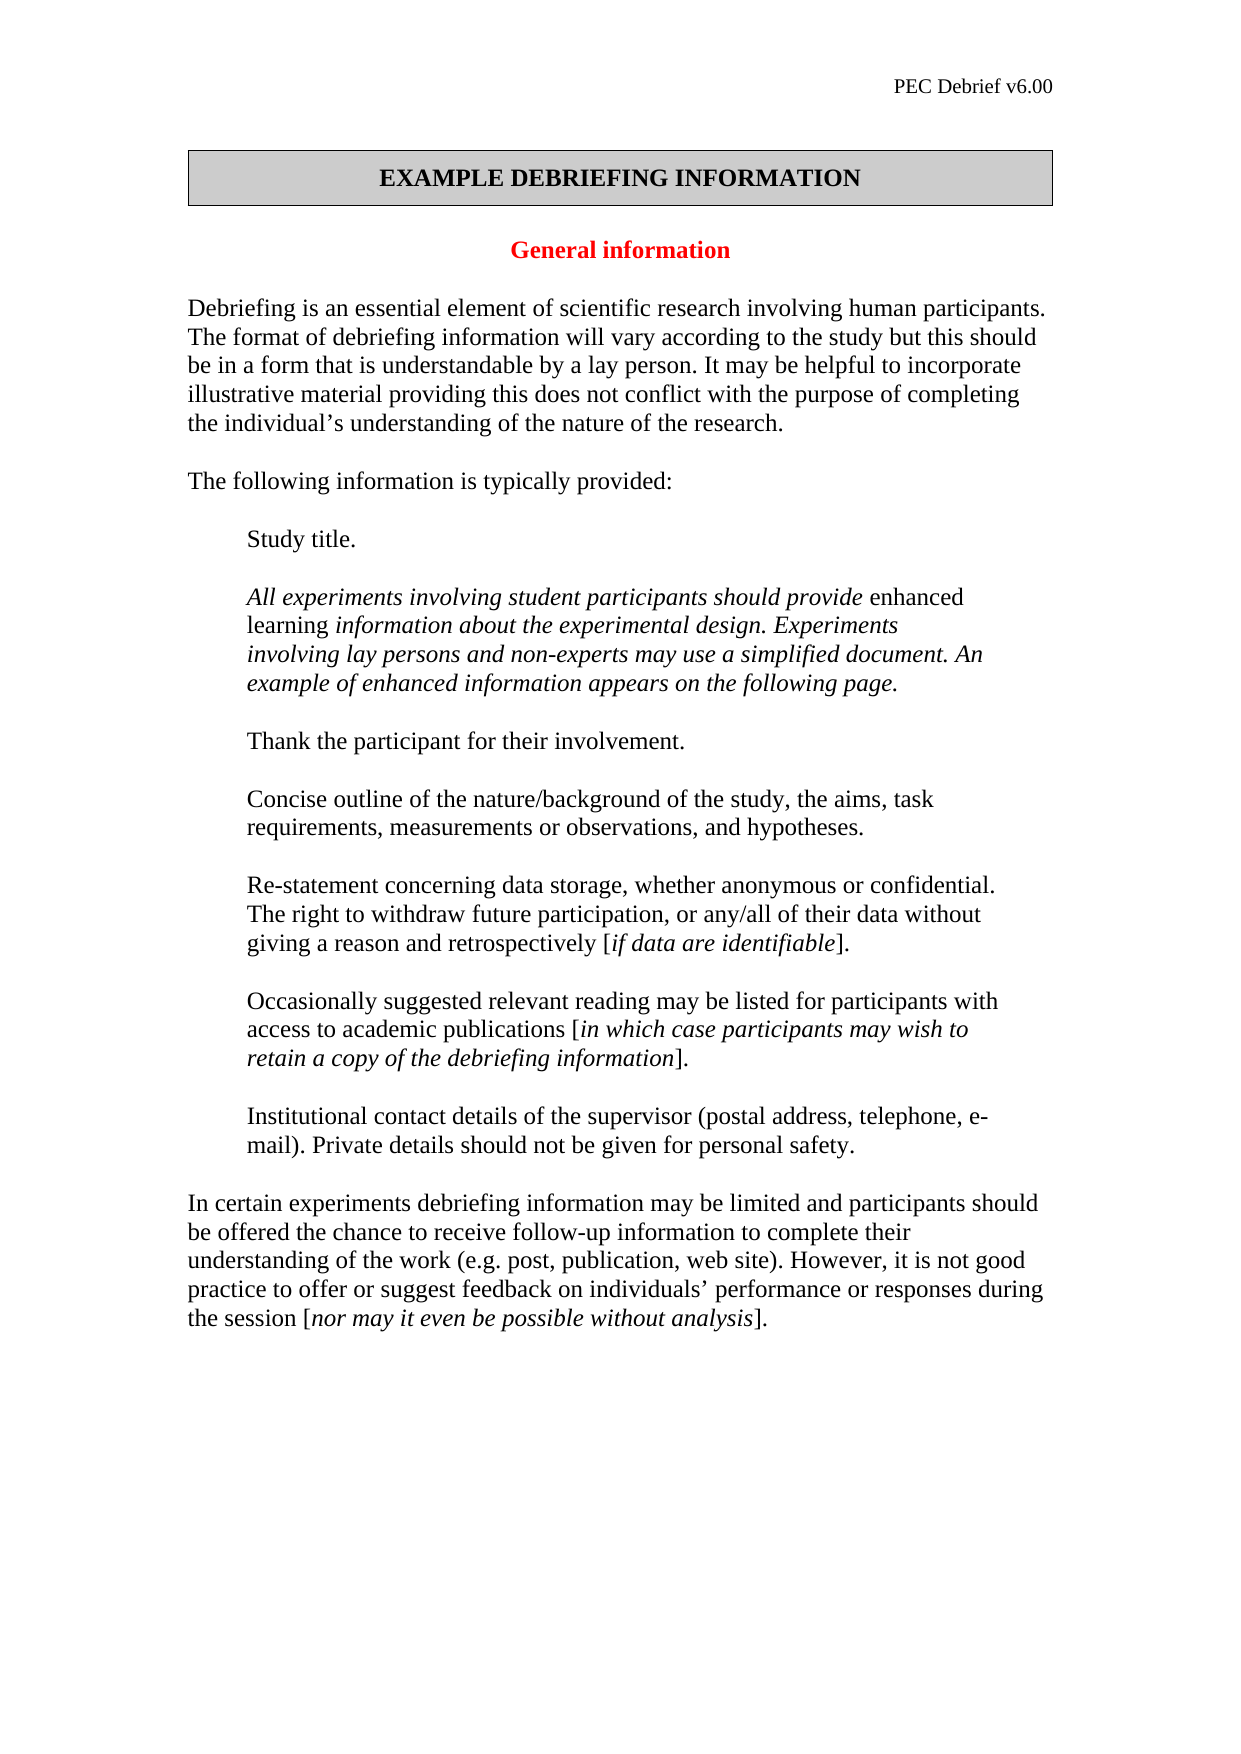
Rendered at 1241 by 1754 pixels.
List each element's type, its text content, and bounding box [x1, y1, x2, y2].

text Debriefing is an essential element of scientific research involving human participants. The format of debriefing information will vary according to the study but this should be in a form that is understandable by a lay person. It may be helpful to incorporate illustrative material providing this does not conflict with the purpose of completing the individual’s understanding of the nature of the research. [187, 293, 1053, 437]
subtitle General information [187, 235, 1053, 264]
text Thank the participant for their involvement. [247, 726, 1000, 754]
text Study title. [247, 524, 1000, 552]
text Occasionally suggested relevant reading may be listed for participants with access to academic publications [in which case participants may wish to retain a copy of the debriefing information]. [247, 986, 1000, 1072]
table_header EXAMPLE DEBRIEFING INFORMATION [189, 151, 1052, 205]
text Institutional contact details of the supervisor (postal address, telephone, e-mail). Private details should not be given for personal safety. [247, 1101, 1000, 1159]
text In certain experiments debriefing information may be limited and participants should be offered the chance to receive follow-up information to complete their understanding of the work (e.g. post, publication, web site). However, it is not good practice to offer or suggest feedback on individuals’ performance or responses during the session [nor may it even be possible without analysis]. [187, 1188, 1053, 1332]
text Re-statement concerning data storage, whether anonymous or confidential. The right to withdraw future participation, or any/all of their data without giving a reason and retrospectively [if data are identifiable]. [247, 870, 1000, 957]
text Concise outline of the nature/background of the study, the aims, task requirements, measurements or observations, and hypotheses. [247, 784, 1000, 841]
text The following information is typically provided: [187, 466, 1053, 494]
text All experiments involving student participants should provide enhanced learning information about the experimental design. Experiments involving lay persons and non-experts may use a simplified document. An example of enhanced information appears on the following page. [247, 582, 1000, 697]
